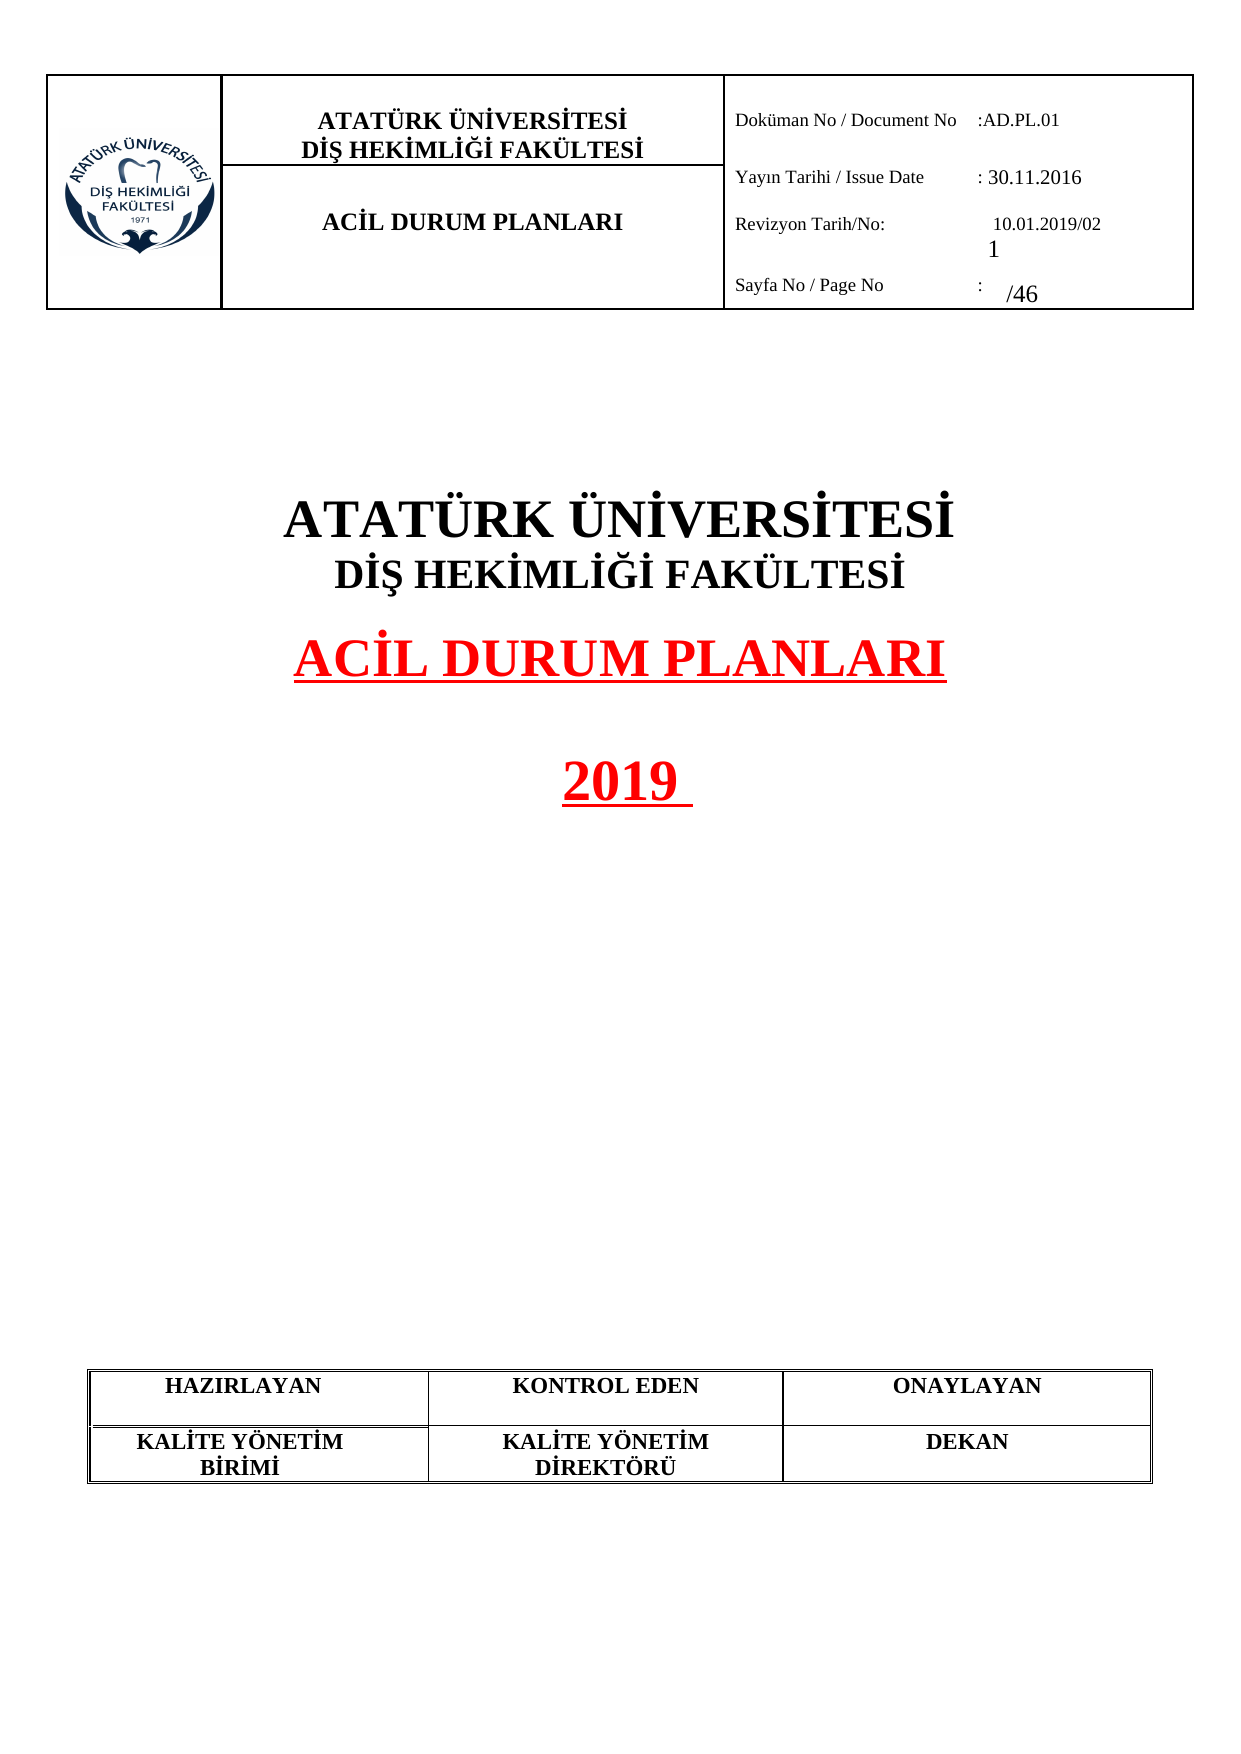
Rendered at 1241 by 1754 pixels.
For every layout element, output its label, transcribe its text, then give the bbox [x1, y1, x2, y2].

table_header HAZIRLAYAN [91, 1372, 428, 1425]
text ACİL DURUM PLANLARI [89, 626, 1152, 688]
text DİŞ HEKİMLİĞİ FAKÜLTESİ [89, 549, 1152, 597]
text 2019 [89, 746, 1152, 813]
table_cell KALİTE YÖNETİM BİRİMİ [91, 1425, 428, 1481]
table_header KONTROL EDEN [429, 1372, 782, 1425]
table_header ONAYLAYAN [784, 1372, 1150, 1425]
table_cell KALİTE YÖNETİM DİREKTÖRÜ [429, 1426, 782, 1481]
picture [58, 128, 220, 256]
text ATATÜRK ÜNİVERSİTESİ [89, 487, 1152, 549]
table_cell DEKAN [784, 1426, 1150, 1481]
